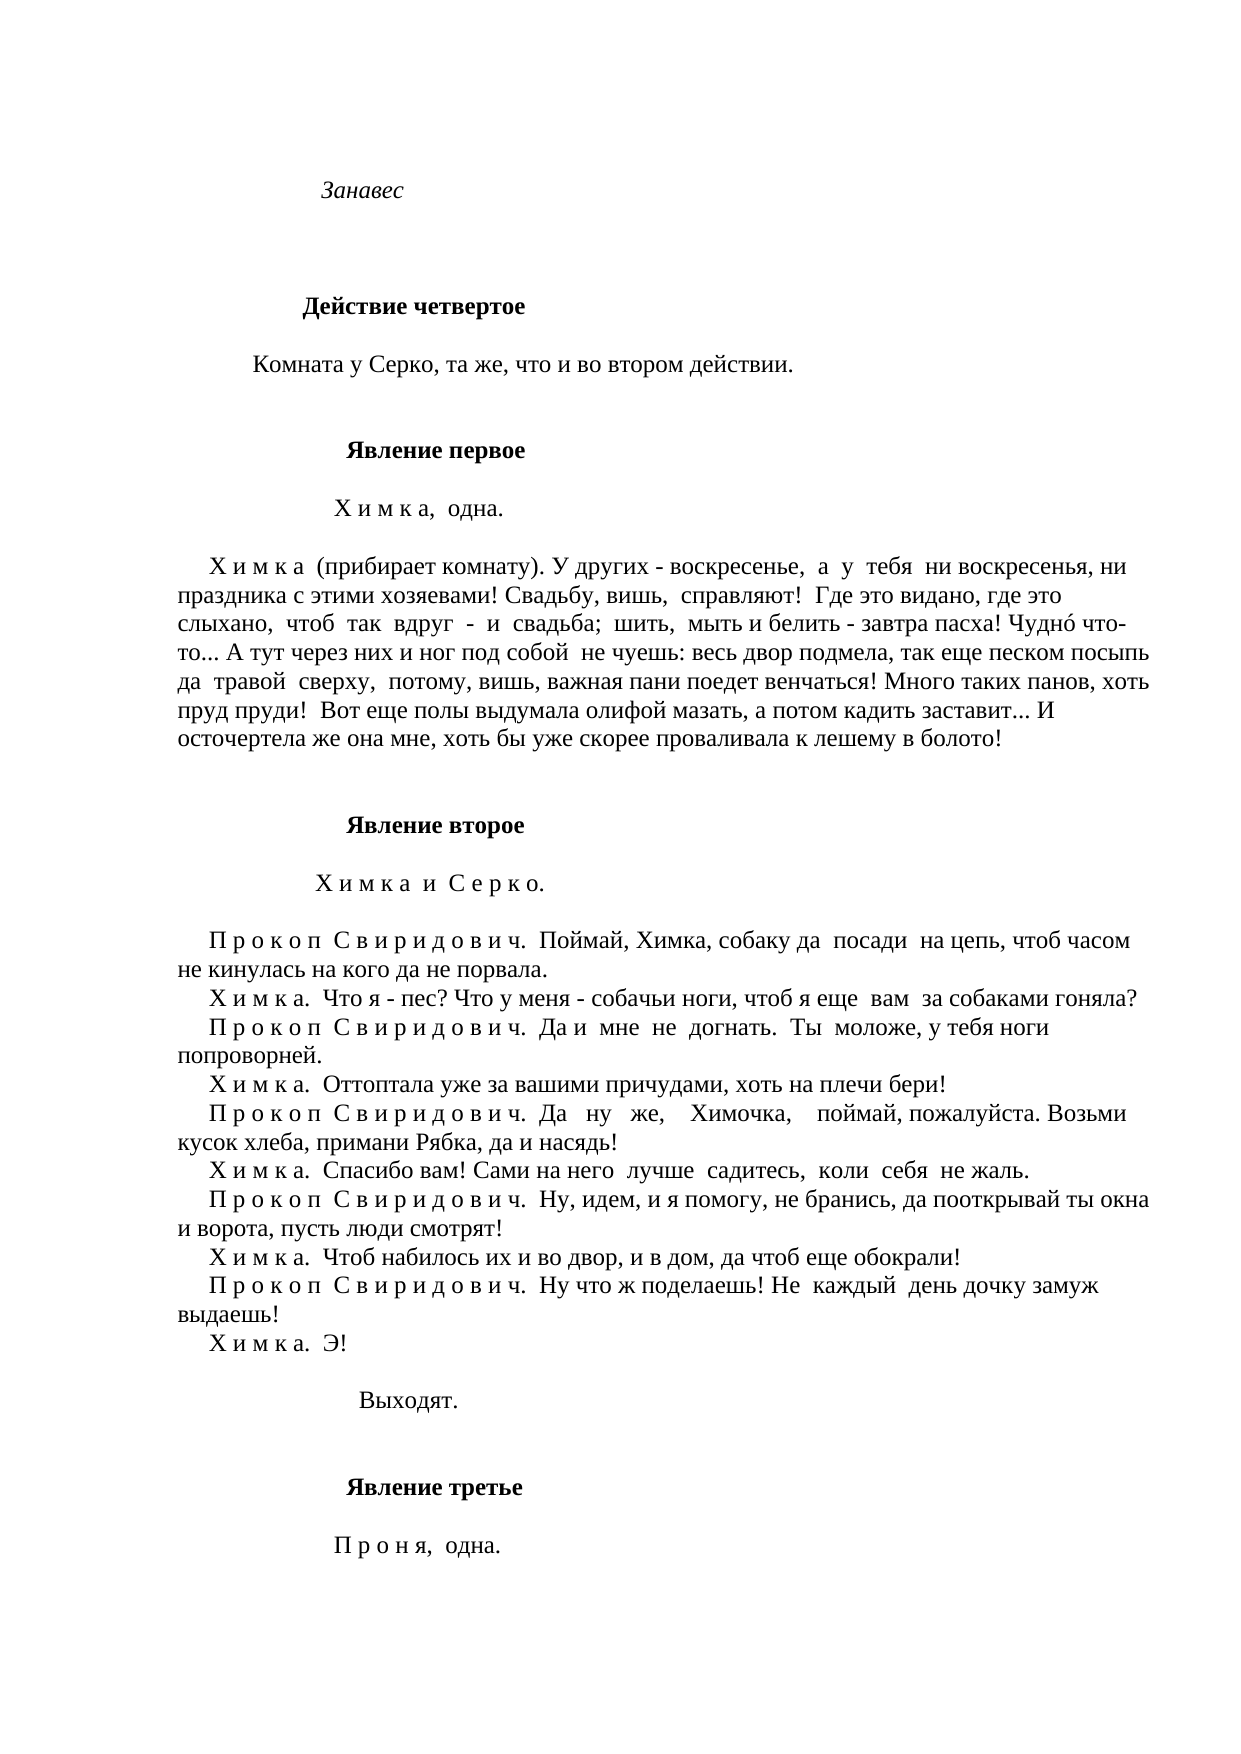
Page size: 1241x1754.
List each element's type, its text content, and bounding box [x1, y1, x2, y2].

text Х и м к а. Оттоптала уже за вашими причудами, хоть на плечи бери! [177, 1069, 1152, 1098]
text Х и м к а. Э! [177, 1328, 1152, 1357]
text X и м к а, одна. [177, 493, 1152, 522]
text Явление первое [177, 436, 1152, 464]
text П р о к о п С в и р и д о в и ч. Да и мне не догнать. Ты моложе, у тебя ноги попроворней. [177, 1012, 1152, 1069]
text Явление второе [177, 810, 1152, 839]
text Занавес [177, 176, 1152, 204]
text Х и м к а и С е р к о. [177, 868, 1152, 897]
text Х и м к а. Чтоб набилось их и во двор, и в дом, да чтоб еще обокрали! [177, 1242, 1152, 1271]
text Выходят. [177, 1386, 1152, 1414]
text Х и м к а (прибирает комнату). У других - воскресенье, а у тебя ни воскресенья, ни праздника с этими хозяевами! Свадьбу, вишь, справляют! Где это видано, где это слыхано, чтоб так вдруг - и свадьба; шить, мыть и белить - завтра пасха! Чуднó что-то... А тут через них и ног под собой не чуешь: весь двор подмела, так еще песком посыпь да травой сверху, потому, вишь, важная пани поедет венчаться! Много таких панов, хоть пруд пруди! Вот еще полы выдумала олифой мазать, а потом кадить заставит... И осточертела же она мне, хоть бы уже скорее проваливала к лешему в болото! [177, 551, 1152, 752]
text П р о к о п С в и р и д о в и ч. Да ну же, Химочка, поймай, пожалуйста. Возьми кусок хлеба, примани Рябка, да и насядь! [177, 1098, 1152, 1156]
text Действие четвертое [177, 291, 1152, 320]
text Х и м к а. Спасибо вам! Сами на него лучше садитесь, коли себя не жаль. [177, 1156, 1152, 1184]
text П р о к о п С в и р и д о в и ч. Ну, идем, и я помогу, не бранись, да пооткрывай ты окна и ворота, пусть люди смотрят! [177, 1184, 1152, 1242]
text П р о к о п С в и р и д о в и ч. Поймай, Химка, собаку да посади на цепь, чтоб часом не кинулась на кого да не порвала. [177, 926, 1152, 983]
text П р о н я, одна. [177, 1530, 1152, 1559]
text Х и м к а. Что я - пес? Что у меня - собачьи ноги, чтоб я еще вам за собаками гоняла? [177, 983, 1152, 1012]
text Комната у Серко, та же, что и во втором действии. [177, 349, 1152, 378]
text Явление третье [177, 1472, 1152, 1501]
text П р о к о п С в и р и д о в и ч. Ну что ж поделаешь! Не каждый день дочку замуж выдаешь! [177, 1271, 1152, 1328]
